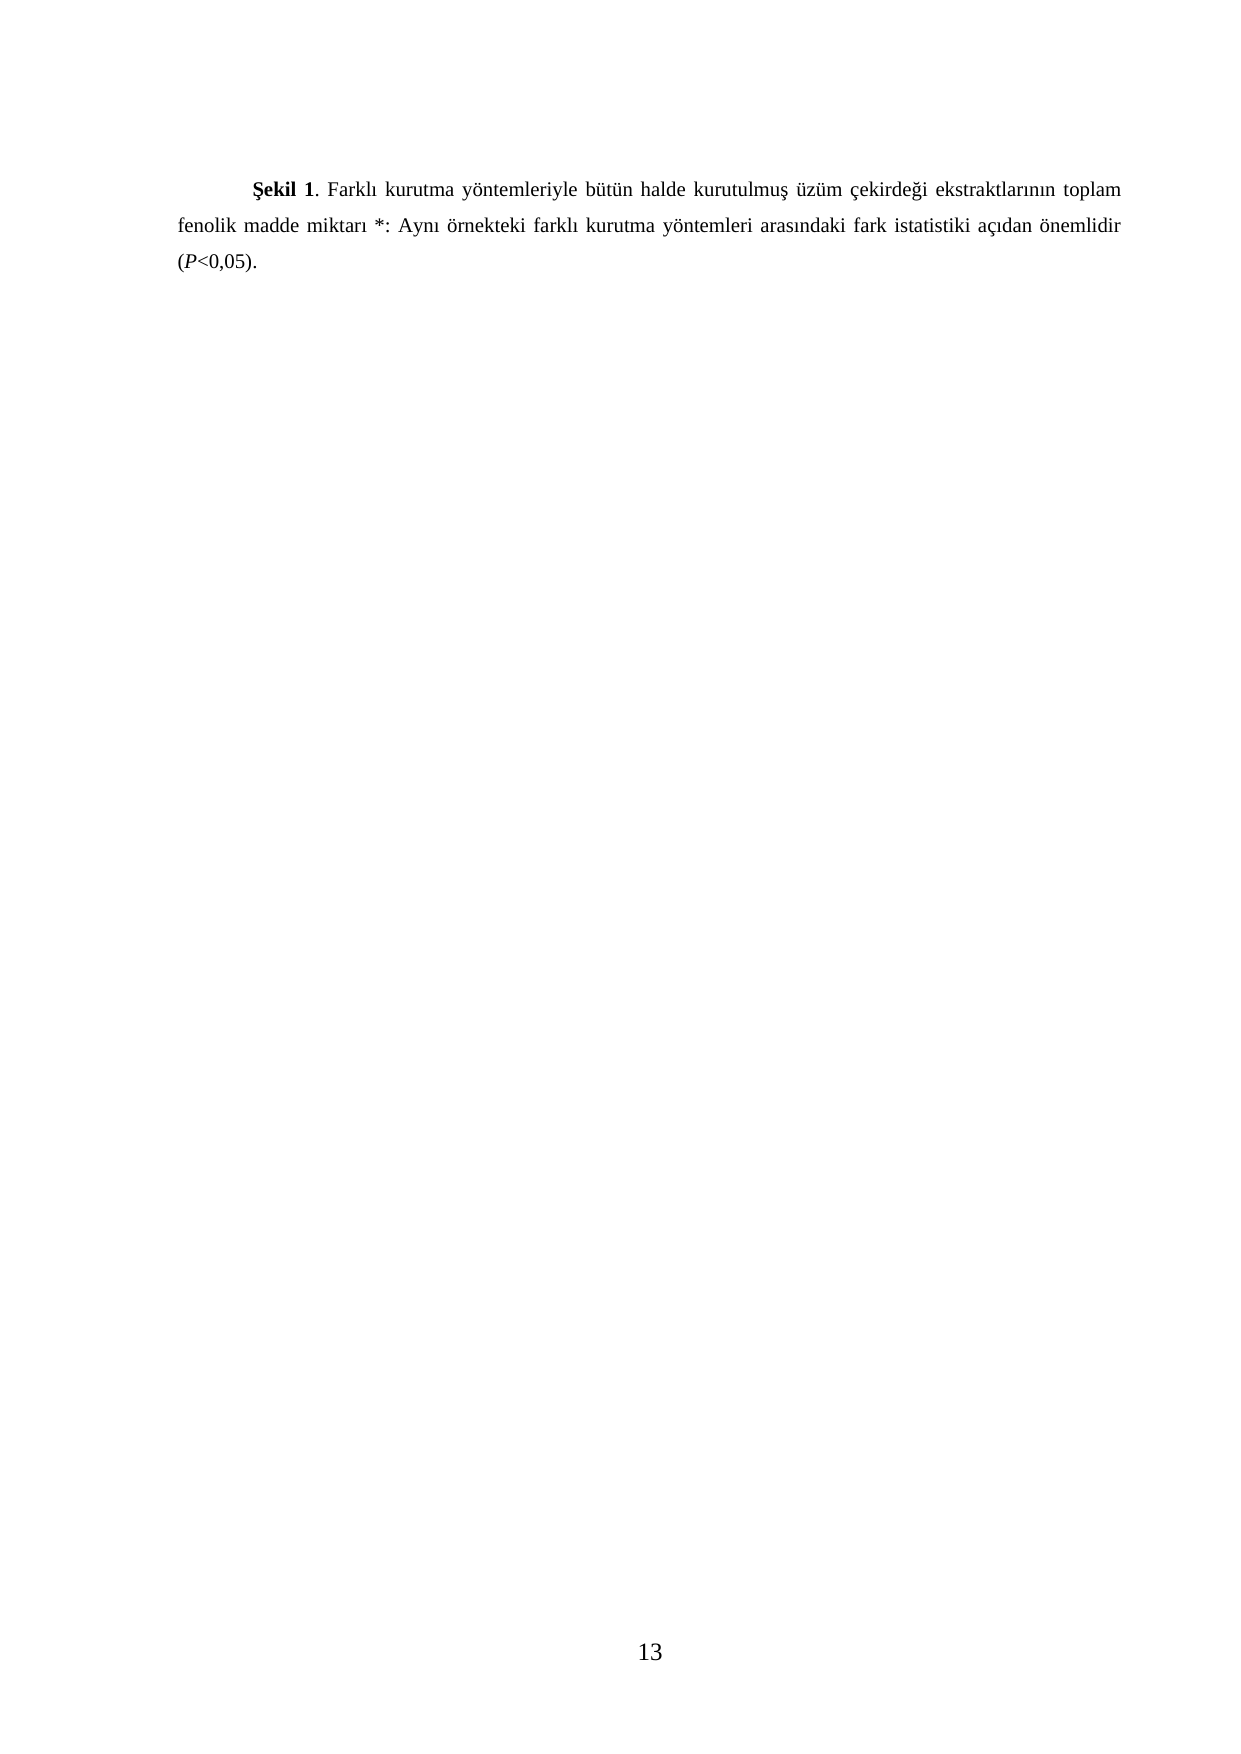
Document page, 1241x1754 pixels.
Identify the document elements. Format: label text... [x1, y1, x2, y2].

text Şekil 1. Farklı kurutma yöntemleriyle bütün halde kurutulmuş üzüm çekirdeği ekstraktlarının toplam fenolik madde miktarı *: Aynı örnekteki farklı kurutma yöntemleri arasındaki fark istatistiki açıdan önemlidir (P<0,05). [177, 177, 1122, 273]
